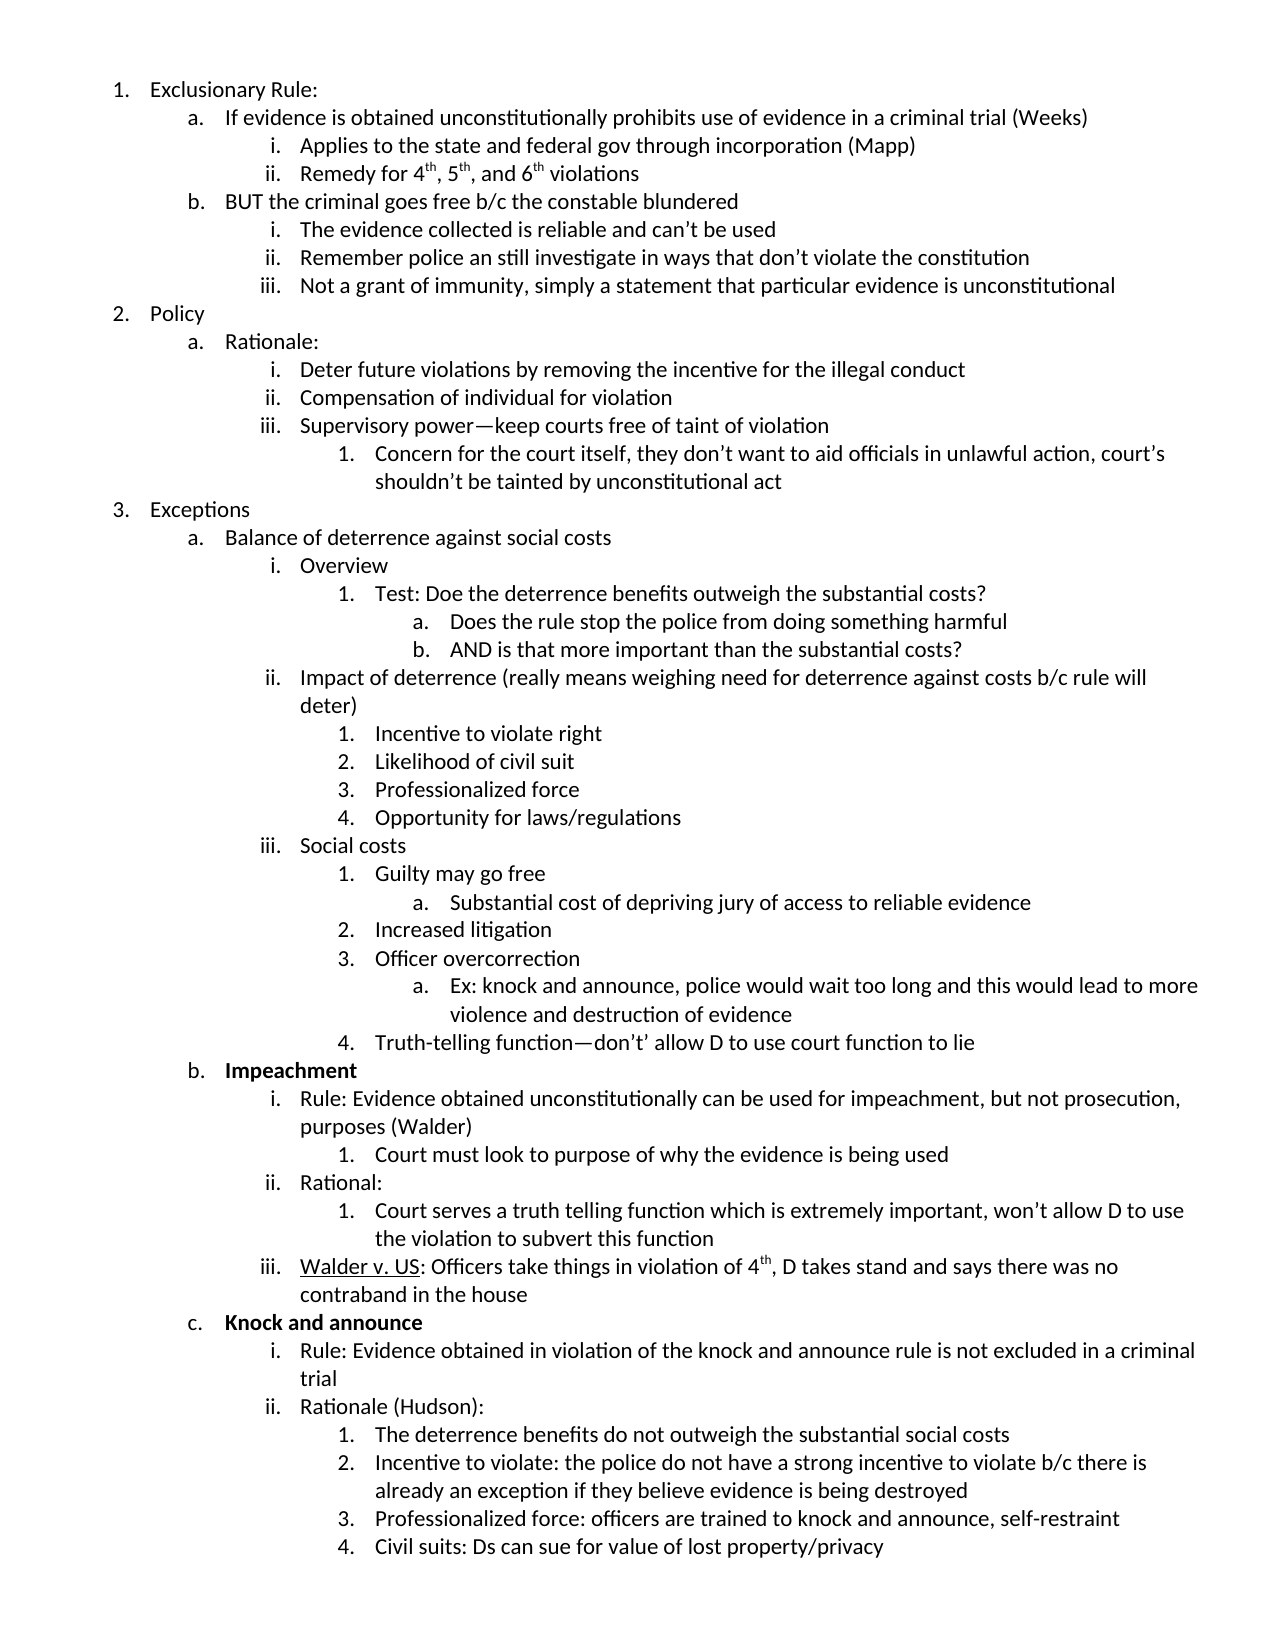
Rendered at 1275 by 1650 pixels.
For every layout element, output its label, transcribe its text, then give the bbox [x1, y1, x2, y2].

list Compensation of individual for violation [281, 383, 1200, 411]
list Increased litigation [337, 916, 1200, 944]
list Officer overcorrection [337, 944, 1200, 972]
list Overview [281, 551, 1200, 579]
list Remedy for 4th, 5th, and 6th violations [281, 159, 1200, 187]
list Professionalized force: officers are trained to knock and announce, self-restraint [337, 1504, 1200, 1532]
list Ex: knock and announce, police would wait too long and this would lead to more violence and destruction of evidence [412, 972, 1200, 1028]
list If evidence is obtained unconstitutionally prohibits use of evidence in a criminal trial (Weeks) [187, 103, 1200, 131]
list Impact of deterrence (really means weighing need for deterrence against costs b/c rule will deter) [281, 663, 1200, 719]
list Exceptions [112, 495, 1200, 523]
list Rational: [281, 1168, 1200, 1196]
list Professionalized force [337, 776, 1200, 803]
list Policy [112, 299, 1200, 327]
list Rationale (Hudson): [281, 1392, 1200, 1420]
list Does the rule stop the police from doing something harmful [412, 607, 1200, 635]
list Likelihood of civil suit [337, 747, 1200, 776]
list Balance of deterrence against social costs [187, 523, 1200, 551]
list Substantial cost of depriving jury of access to reliable evidence [412, 888, 1200, 916]
list Deter future violations by removing the incentive for the illegal conduct [281, 355, 1200, 383]
list Supervisory power—keep courts free of taint of violation [281, 411, 1200, 439]
list Guilty may go free [337, 859, 1200, 888]
list Concern for the court itself, they don’t want to aid officials in unlawful action, court’s shouldn’t be tainted by unconstitutional act [337, 439, 1200, 495]
list Court must look to purpose of why the evidence is being used [337, 1140, 1200, 1168]
list Remember police an still investigate in ways that don’t violate the constitution [281, 243, 1200, 271]
list Social costs [281, 832, 1200, 859]
list BUT the criminal goes free b/c the constable blundered [187, 187, 1200, 215]
list Opportunity for laws/regulations [337, 803, 1200, 832]
list Rule: Evidence obtained unconstitutionally can be used for impeachment, but not prosecution, purposes (Walder) [281, 1084, 1200, 1140]
list The deterrence benefits do not outweigh the substantial social costs [337, 1420, 1200, 1448]
list Incentive to violate right [337, 719, 1200, 747]
list Rule: Evidence obtained in violation of the knock and announce rule is not excluded in a criminal trial [281, 1336, 1200, 1392]
list Test: Doe the deterrence benefits outweigh the substantial costs? [337, 579, 1200, 607]
list Not a grant of immunity, simply a statement that particular evidence is unconstitutional [281, 271, 1200, 299]
list Incentive to violate: the police do not have a strong incentive to violate b/c there is already an exception if they believe evidence is being destroyed [337, 1448, 1200, 1504]
list The evidence collected is reliable and can’t be used [281, 215, 1200, 243]
list Exclusionary Rule: [112, 75, 1200, 103]
list Truth-telling function—don’t’ allow D to use court function to lie [337, 1028, 1200, 1056]
list Court serves a truth telling function which is extremely important, won’t allow D to use the violation to subvert this function [337, 1196, 1200, 1252]
list Walder v. US: Officers take things in violation of 4th, D takes stand and says there was no contraband in the house [281, 1252, 1200, 1308]
list Civil suits: Ds can sue for value of lost property/privacy [337, 1532, 1200, 1560]
list Rationale: [187, 327, 1200, 355]
list AND is that more important than the substantial costs? [412, 635, 1200, 663]
list Applies to the state and federal gov through incorporation (Mapp) [281, 131, 1200, 159]
list Impeachment [187, 1056, 1200, 1084]
list Knock and announce [187, 1308, 1200, 1336]
